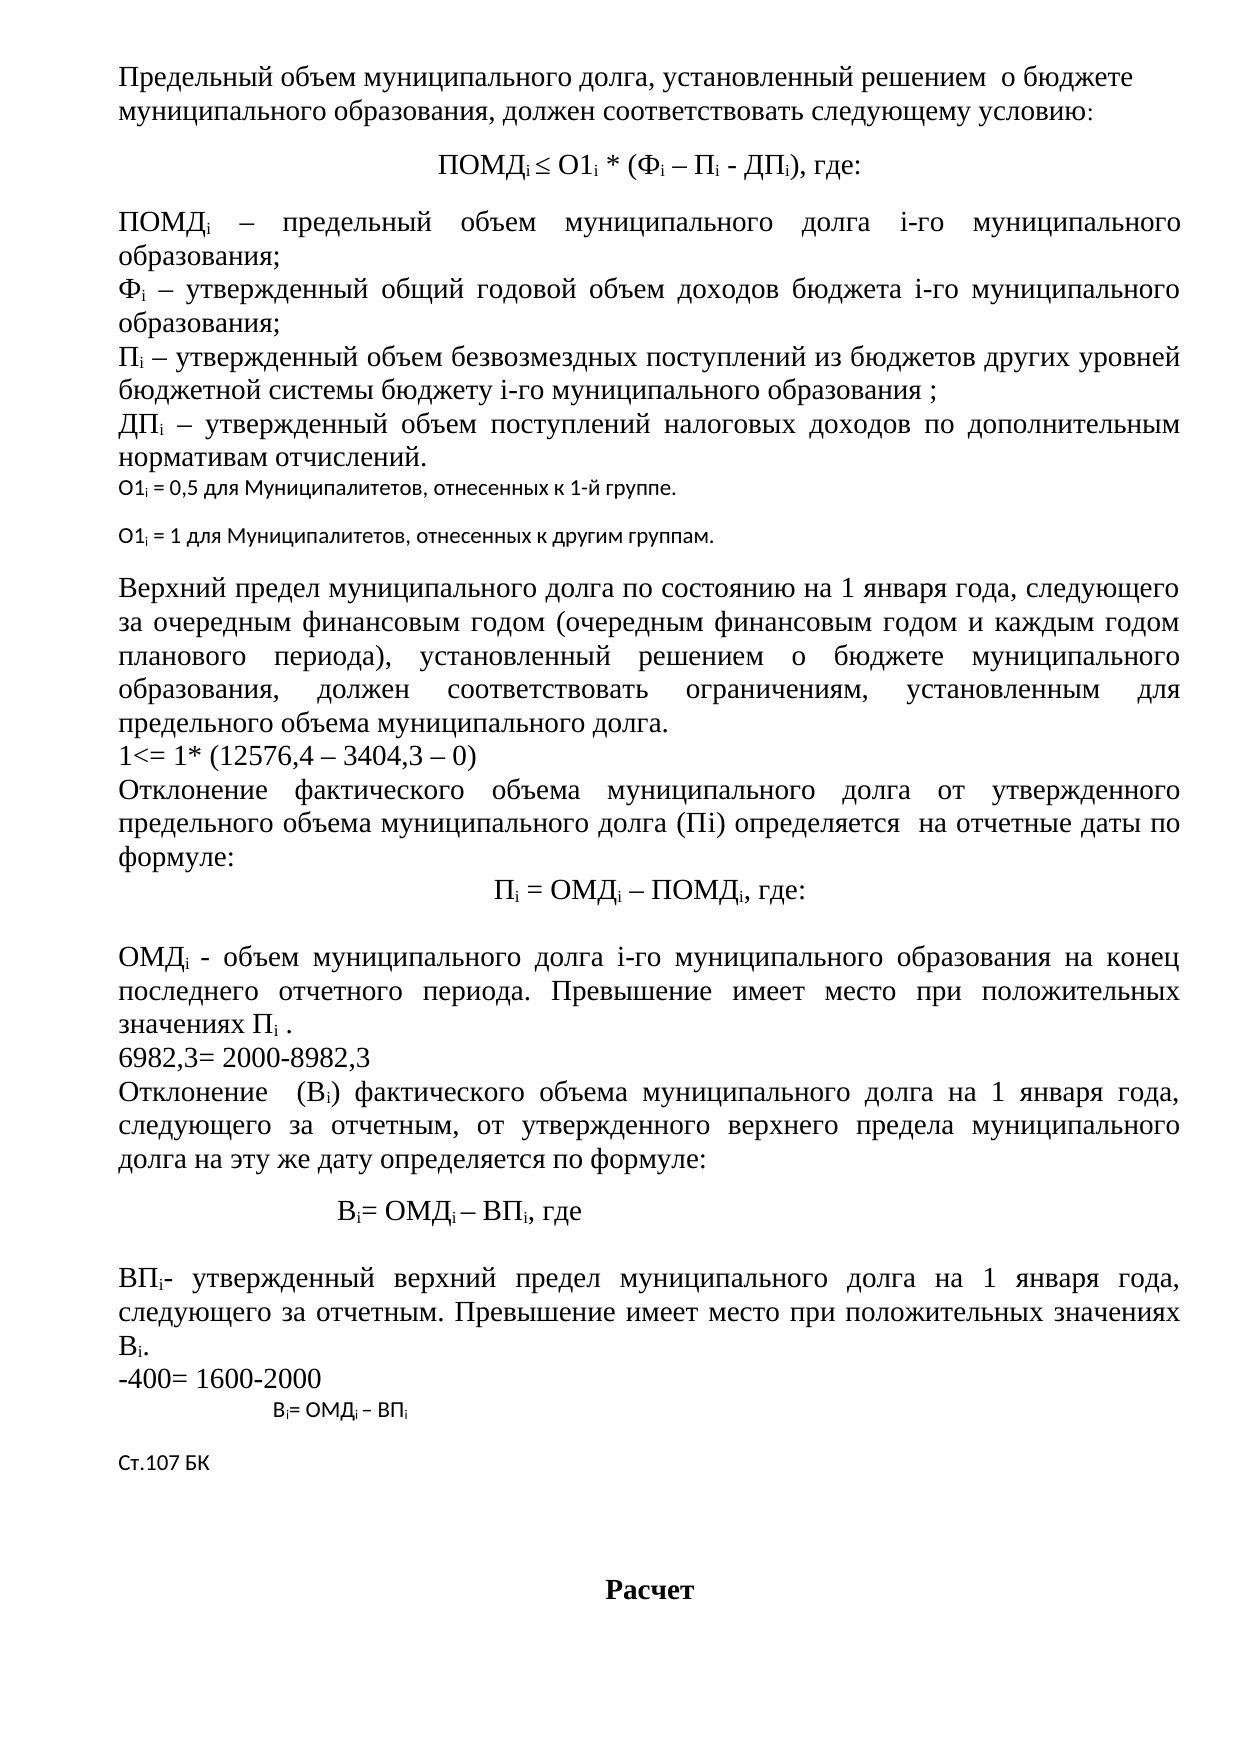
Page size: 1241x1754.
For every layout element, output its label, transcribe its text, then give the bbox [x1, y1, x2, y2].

text Расчет [118, 1572, 1181, 1606]
text О1i = 1 для Муниципалитетов, отнесенных к другим группам. [118, 522, 1181, 550]
text Фi – утвержденный общий годовой объем доходов бюджета i-го муниципального образования; [118, 272, 1181, 339]
text ПОМДi – предельный объем муниципального долга i-го муниципального образования; [118, 204, 1181, 272]
text Предельный объем муниципального долга, установленный решением о бюджете муниципального образования, должен соответствовать следующему условию: [118, 59, 1181, 126]
text Ст.107 БК [118, 1448, 1181, 1476]
text 1<= 1* (12576,4 – 3404,3 – 0) [118, 738, 1181, 772]
text Отклонение фактического объема муниципального долга от утвержденного предельного объема муниципального долга (Пi) определяется на отчетные даты по формуле: [118, 772, 1181, 872]
text 6982,3= 2000-8982,3 [118, 1040, 1181, 1074]
text Пi = ОМДi – ПОМДi, где: [118, 872, 1181, 906]
text ПОМДi ≤ О1i * (Фi – Пi - ДПi), где: [118, 147, 1181, 181]
text Вi= ОМДi – ВПi, где [118, 1193, 1181, 1227]
text О1i = 0,5 для Муниципалитетов, отнесенных к 1-й группе. [118, 473, 1181, 501]
text ВПi- утвержденный верхний предел муниципального долга на 1 января года, следующего за отчетным. Превышение имеет место при положительных значениях Вi. [118, 1261, 1181, 1361]
text Пi – утвержденный объем безвозмездных поступлений из бюджетов других уровней бюджетной системы бюджету i-го муниципального образования ; [118, 339, 1181, 406]
text -400= 1600-2000 [118, 1361, 1181, 1395]
text Отклонение (Вi) фактического объема муниципального долга на 1 января года, следующего за отчетным, от утвержденного верхнего предела муниципального долга на эту же дату определяется по формуле: [118, 1074, 1181, 1174]
text Верхний предел муниципального долга по состоянию на 1 января года, следующего за очередным финансовым годом (очередным финансовым годом и каждым годом планового периода), установленный решением о бюджете муниципального образования, должен соответствовать ограничениям, установленным для предельного объема муниципального долга. [118, 571, 1181, 738]
text ДПi – утвержденный объем поступлений налоговых доходов по дополнительным нормативам отчислений. [118, 406, 1181, 473]
text ОМДi - объем муниципального долга i-го муниципального образования на конец последнего отчетного периода. Превышение имеет место при положительных значениях Пi . [118, 939, 1181, 1040]
text Вi= ОМДi – ВПi [118, 1395, 1181, 1423]
